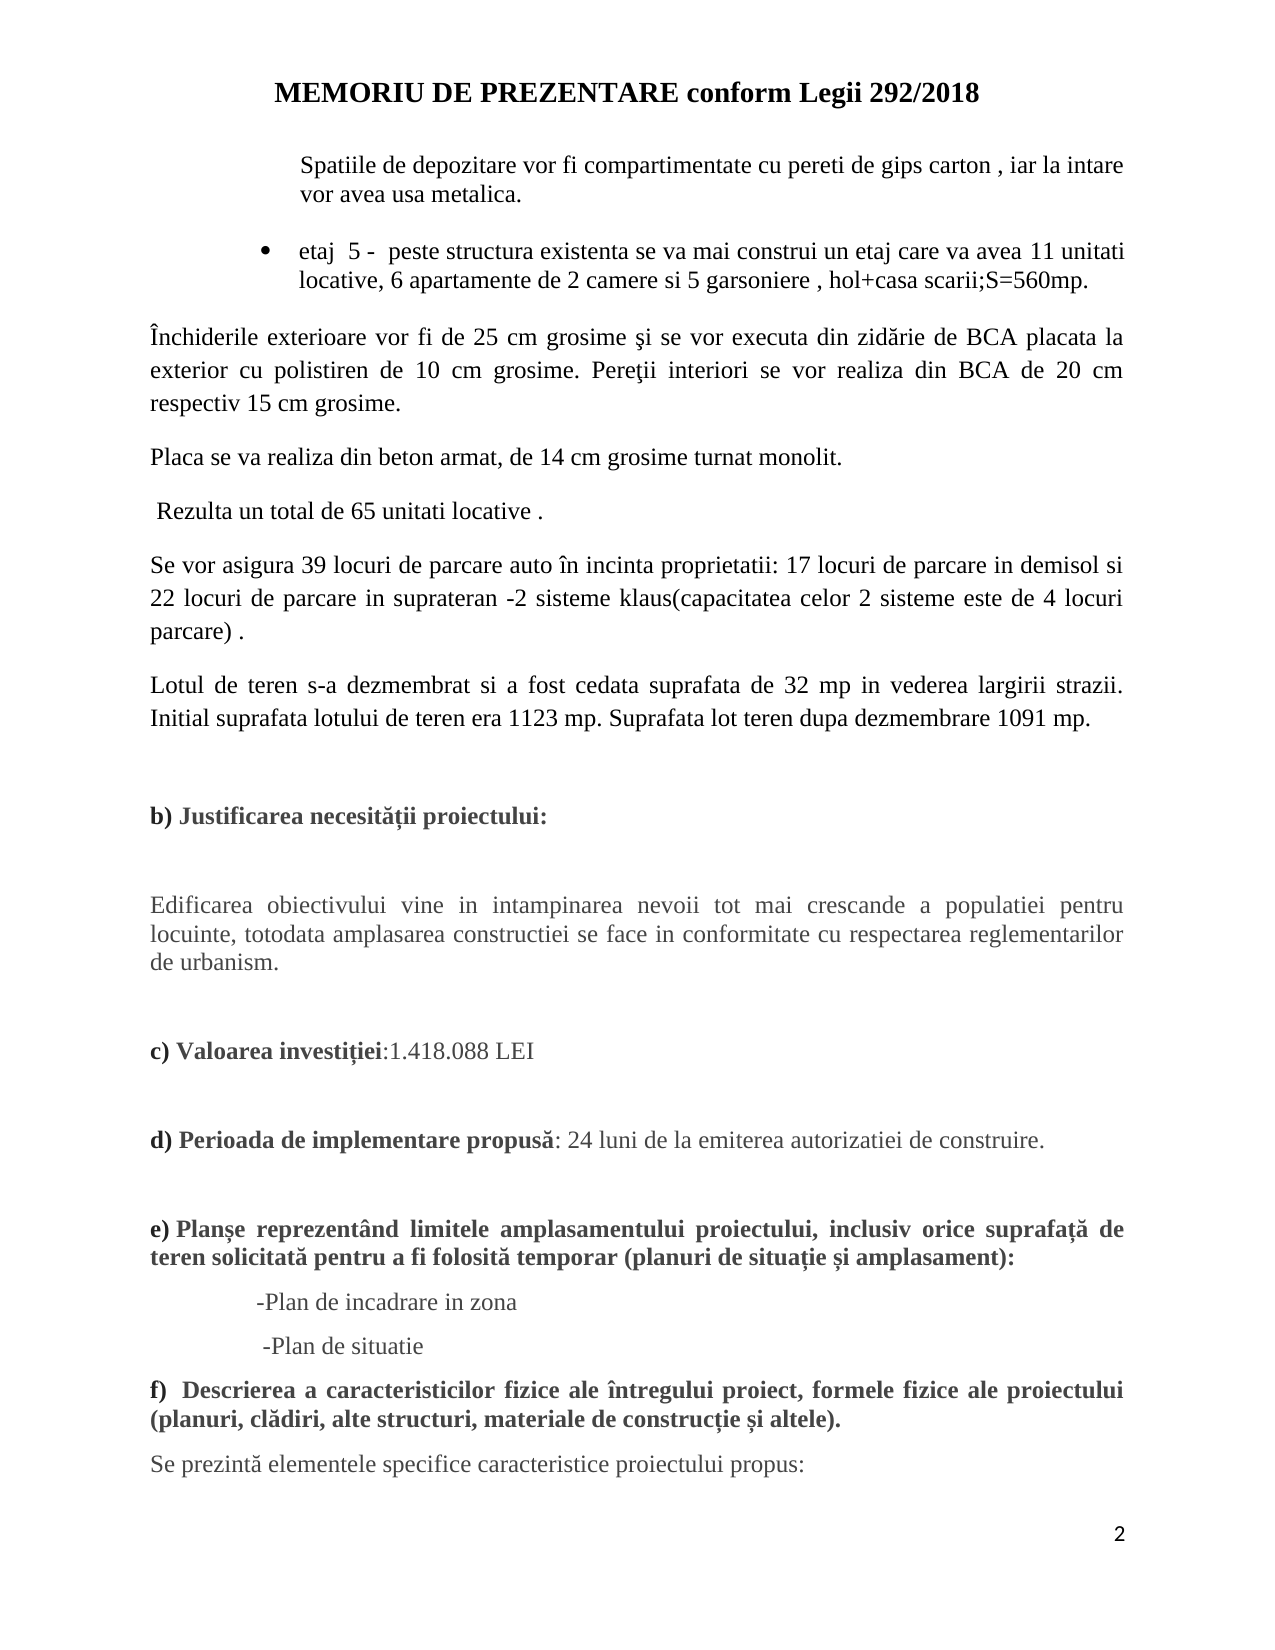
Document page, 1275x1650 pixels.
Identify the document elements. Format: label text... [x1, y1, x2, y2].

text Se vor asigura 39 locuri de parcare auto în incinta proprietatii: 17 locuri de parcare in demisol si 22 locuri de parcare in suprateran -2 sisteme klaus(capacitatea celor 2 sisteme este de 4 locuri parcare) . [150, 550, 1125, 645]
text d) Perioada de implementare propusă: 24 luni de la emiterea autorizatiei de construire. [150, 1125, 1125, 1154]
list etaj 5 - peste structura existenta se va mai construi un etaj care va avea 11 unitati locative, 6 apartamente de 2 camere si 5 garsoniere , hol+casa scarii;S=560mp. [261, 236, 1125, 294]
text b) Justificarea necesității proiectului: [150, 801, 1125, 830]
text Lotul de teren s-a dezmembrat si a fost cedata suprafata de 32 mp in vederea largirii strazii. Initial suprafata lotului de teren era 1123 mp. Suprafata lot teren dupa dezmembrare 1091 mp. [150, 670, 1125, 732]
text e) Planșe reprezentând limitele amplasamentului proiectului, inclusiv orice suprafață de teren solicitată pentru a fi folosită temporar (planuri de situație și amplasament): [150, 1214, 1125, 1271]
text -Plan de situatie [150, 1331, 1125, 1360]
text -Plan de incadrare in zona [150, 1287, 1125, 1316]
text Placa se va realiza din beton armat, de 14 cm grosime turnat monolit. [150, 442, 1125, 471]
list Spatiile de depozitare vor fi compartimentate cu pereti de gips carton , iar la intare vor avea usa metalica. [300, 150, 1125, 207]
text f) Descrierea a caracteristicilor fizice ale întregului proiect, formele fizice ale proiectului (planuri, clădiri, alte structuri, materiale de construcție și altele). [150, 1376, 1125, 1433]
text Edificarea obiectivului vine in intampinarea nevoii tot mai crescande a populatiei pentru locuinte, totodata amplasarea constructiei se face in conformitate cu respectarea reglementarilor de urbanism. [150, 890, 1125, 976]
text c) Valoarea investiției:1.418.088 LEI [150, 1036, 1125, 1065]
text Rezulta un total de 65 unitati locative . [150, 496, 1125, 525]
text Închiderile exterioare vor fi de 25 cm grosime şi se vor executa din zidărie de BCA placata la exterior cu polistiren de 10 cm grosime. Pereţii interiori se vor realiza din BCA de 20 cm respectiv 15 cm grosime. [150, 322, 1125, 417]
text Se prezintă elementele specifice caracteristice proiectului propus: [150, 1449, 1125, 1477]
